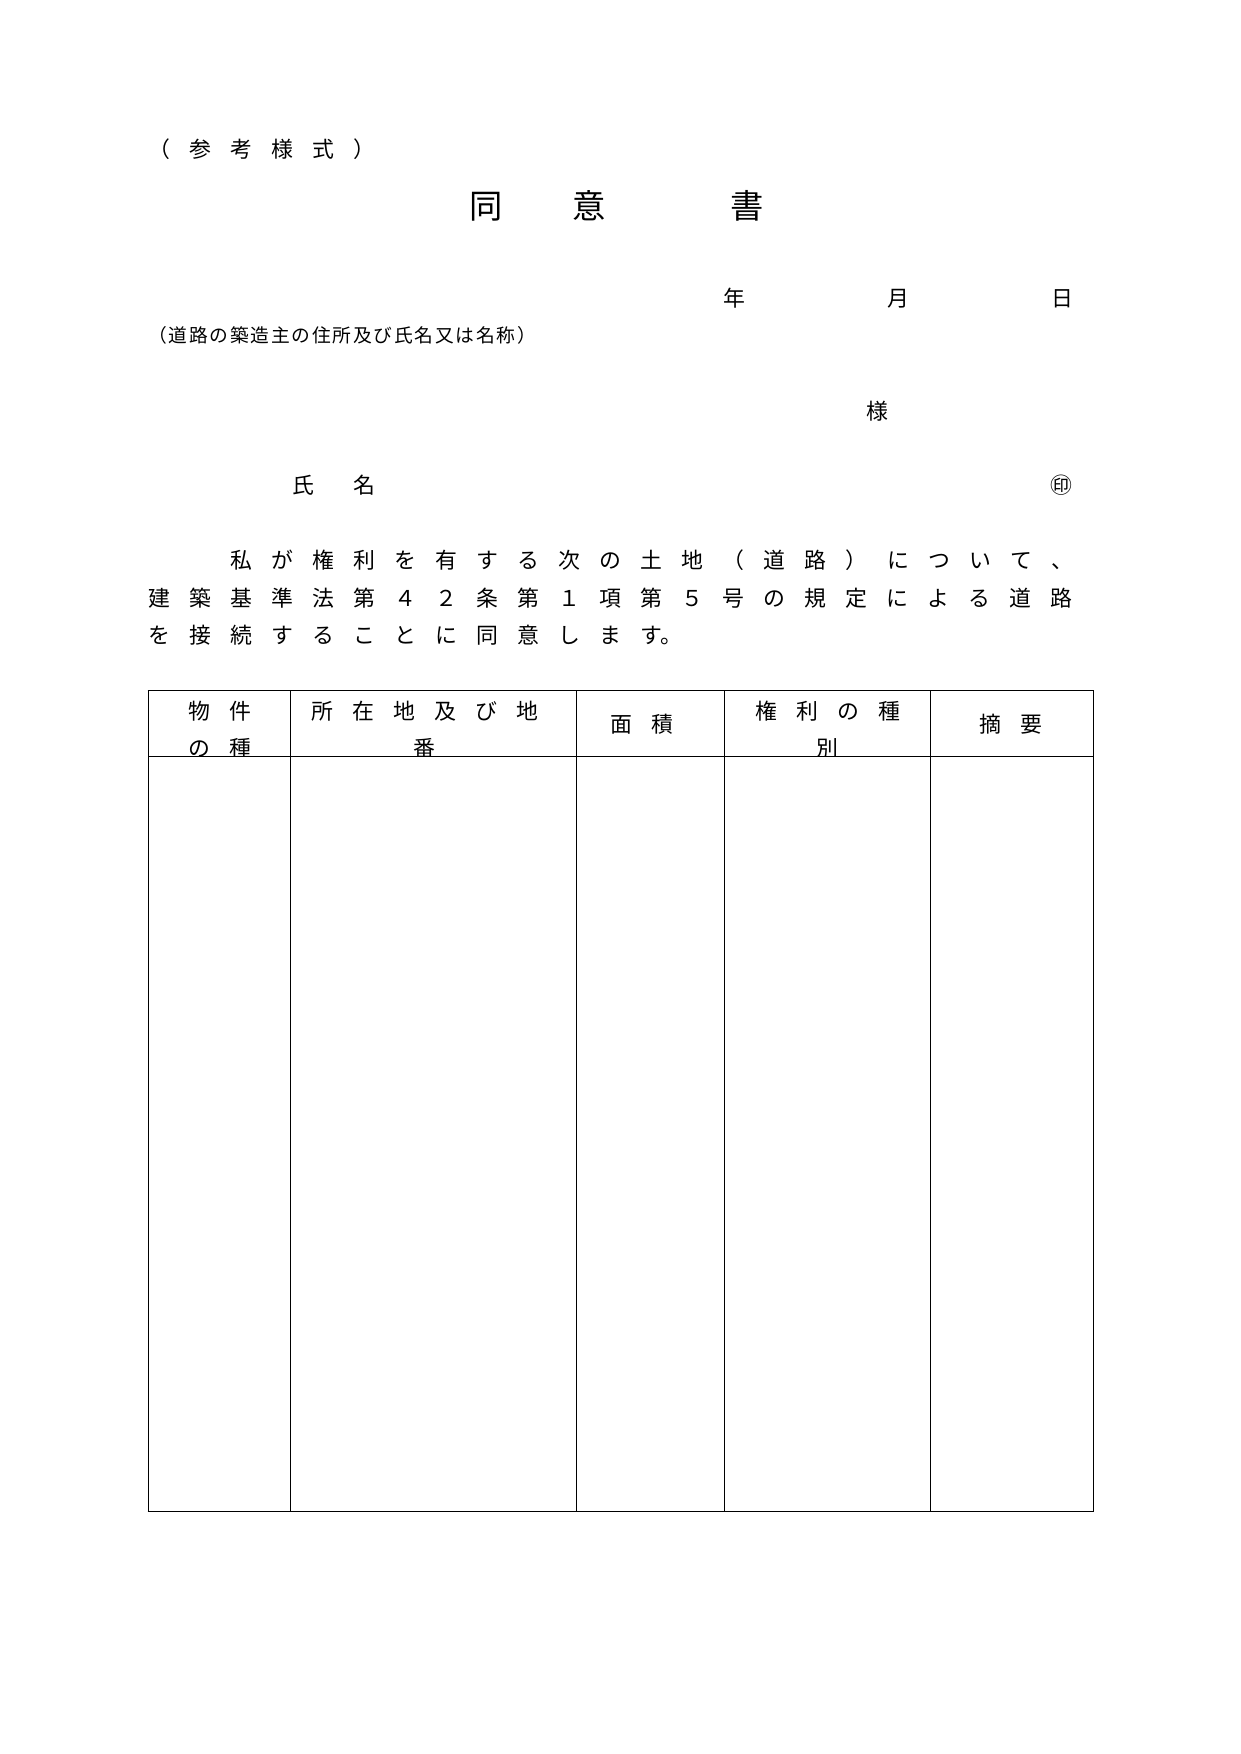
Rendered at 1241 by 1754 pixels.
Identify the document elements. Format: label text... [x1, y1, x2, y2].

table_cell [291, 757, 576, 1511]
text 年 月 日 [148, 279, 1092, 316]
table_cell [931, 757, 1093, 1511]
text 私が権利を有する次の土地（道路）について、建築基準法第４２条第１項第５号の規定による道路を接続することに同意します。 [148, 540, 1092, 653]
table_cell [577, 757, 724, 1511]
table_header 権利の種別 [725, 691, 930, 756]
table_header 摘要 [931, 691, 1093, 756]
text （参考様式） [148, 129, 1092, 166]
table_header 面積 [577, 691, 724, 756]
table_header 所在地及び地番 [291, 691, 576, 756]
text 氏 名 ㊞ [148, 466, 1092, 503]
text 同意書 [148, 166, 1092, 241]
table_header 物件の種類 [149, 691, 290, 756]
text （道路の築造主の住所及び氏名又は名称） [148, 316, 1092, 353]
table_cell [149, 757, 290, 1511]
table_cell [725, 757, 930, 1511]
text 様 [148, 391, 1092, 428]
